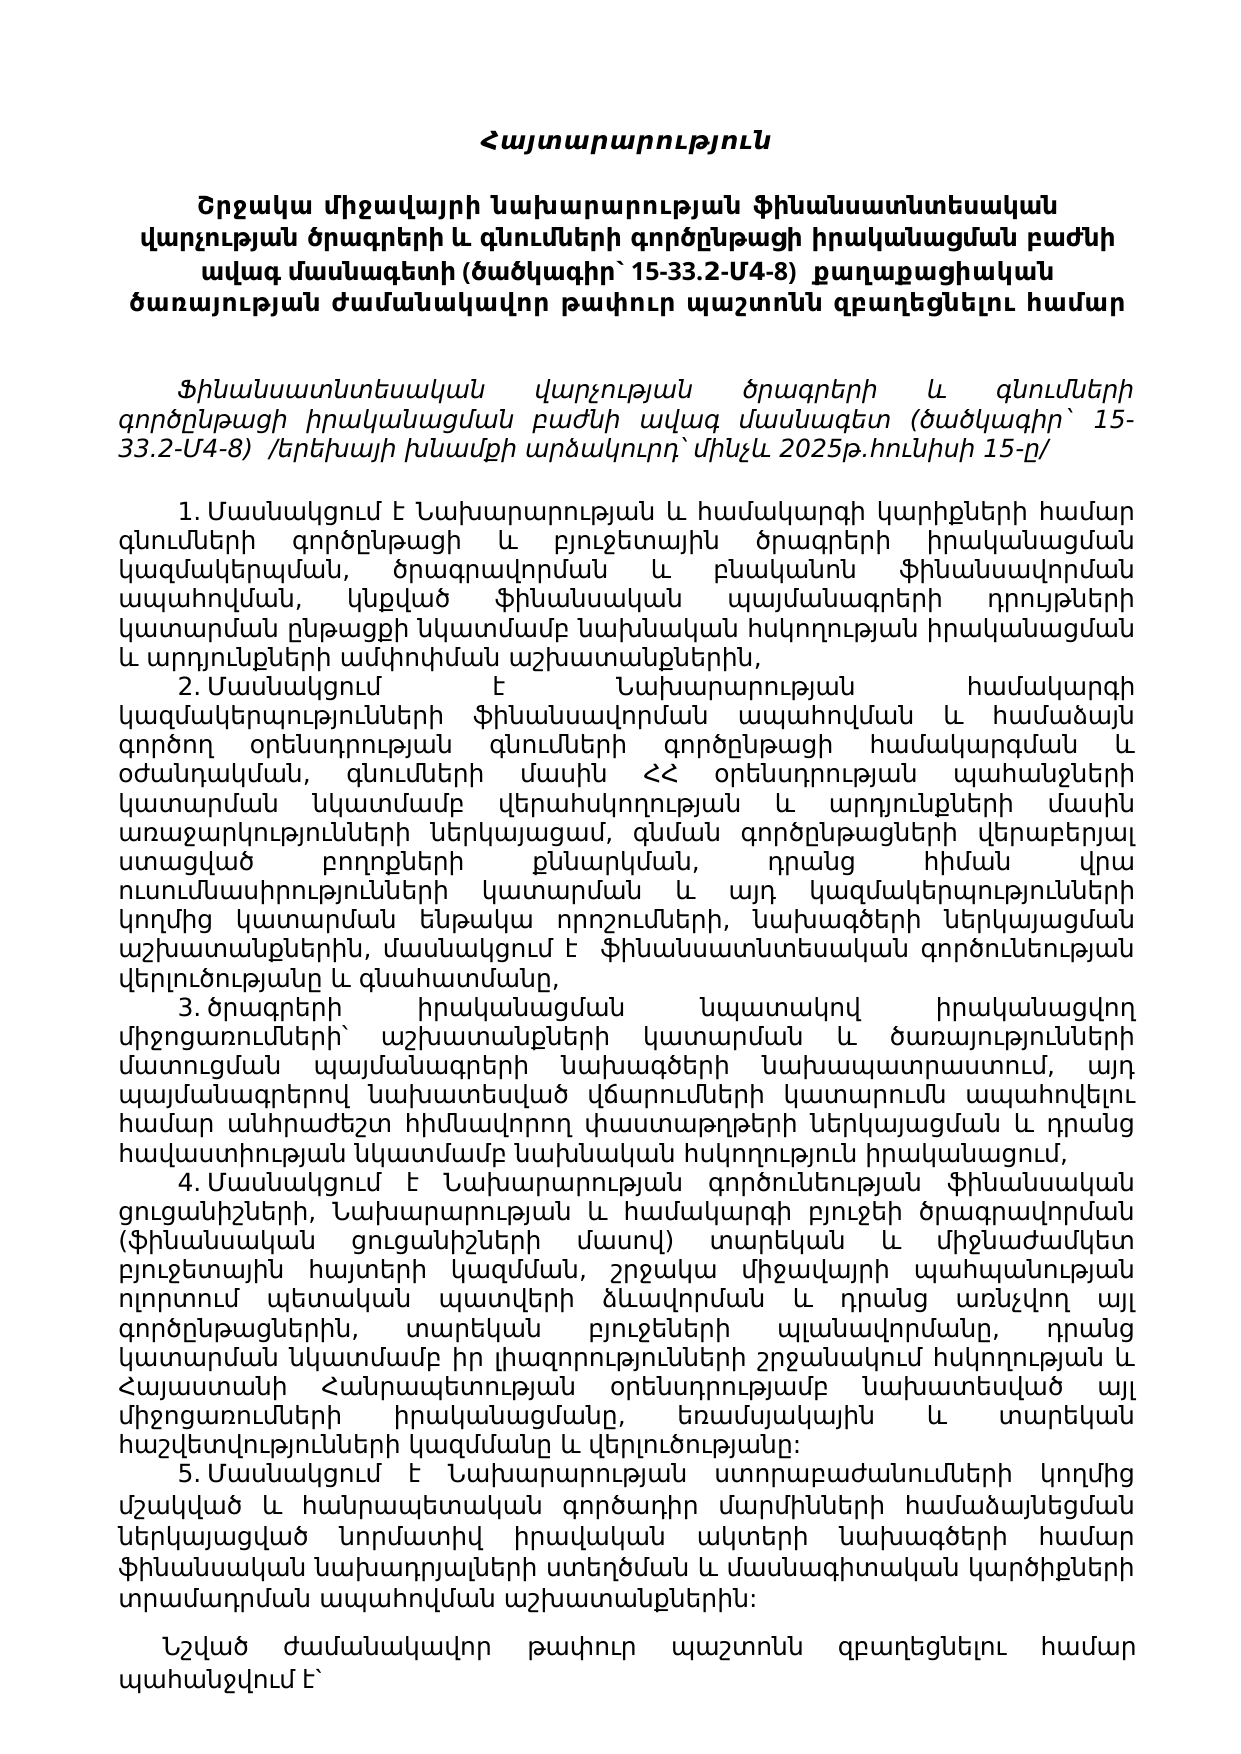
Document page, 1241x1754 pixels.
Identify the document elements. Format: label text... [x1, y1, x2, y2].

text Հայտարարություն [118, 123, 1137, 157]
list Մասնակցում է Նախարարության համակարգի կազմակերպությունների ֆինանսավորման ապահովման և համաձայն գործող օրենսդրության գնումների գործընթացի համակարգման և օժանդակման, գնումների մասին ՀՀ օրենսդրության պահանջների կատարման նկատմամբ վերահսկողության և արդյունքների մասին առաջարկությունների ներկայացամ, գնման գործընթացների վերաբերյալ ստացված բողոքների քննարկման, դրանց հիման վրա ուսումնասիրությունների կատարման և այդ կազմակերպությունների կողմից կատարման ենթակա որոշումների, նախագծերի ներկայացման աշխատանքներին, մասնակցում է ֆինանսատնտեսական գործունեության վերլուծությանը և գնահատմանը, [118, 672, 1136, 993]
list ծրագրերի իրականացման նպատակով իրականացվող միջոցառումների՝ աշխատանքների կատարման և ծառայությունների մատուցման պայմանագրերի նախագծերի նախապատրաստում, այդ պայմանագրերով նախատեսված վճարումների կատարումն ապահովելու համար անհրաժեշտ հիմնավորող փաստաթղթերի ներկայացման և դրանց հավաստիության նկատմամբ նախնական հսկողություն իրականացում, [118, 993, 1136, 1168]
text Նշված ժամանակավոր թափուր պաշտոնն զբաղեցնելու համար պահանջվում է` [118, 1632, 1137, 1695]
text Ֆինանսատնտեսական վարչության ծրագրերի և գնումների գործընթացի իրականացման բաժնի ավագ մասնագետ (ծածկագիր` 15-33.2-Մ4-8) /երեխայի խնամքի արձակուրդ՝ մինչև 2025թ․հունիսի 15-ը/ [118, 376, 1137, 463]
list Մասնակցում է Նախարարության գործունեության ֆինանսական ցուցանիշների, Նախարարության և համակարգի բյուջեի ծրագրավորման (ֆինանսական ցուցանիշների մասով) տարեկան և միջնաժամկետ բյուջետային հայտերի կազմման, շրջակա միջավայրի պահպանության ոլորտում պետական պատվերի ձևավորման և դրանց առնչվող այլ գործընթացներին, տարեկան բյուջեների պլանավորմանը, դրանց կատարման նկատմամբ իր լիազորությունների շրջանակում հսկողության և Հայաստանի Հանրապետության oրենuդրությամբ նախատեuված այլ միջոցառումների իրականացմանը, եռամսյակային և տարեկան հաշվետվությունների կազմմանը և վերլուծությանը: [118, 1168, 1136, 1460]
list Մասնակցում է Նախարարության և համակարգի կարիքների համար գնումների գործընթացի և բյուջետային ծրագրերի իրականացման կազմակերպման, ծրագրավորման և բնականոն ֆինանսավորման ապահովման, կնքված ֆինանսական պայմանագրերի դրույթների կատարման ընթացքի նկատմամբ նախնական հսկողության իրականացման և արդյունքների ամփոփման աշխատանքներին, [118, 497, 1136, 672]
list Մասնակցում է Նախարարության ստորաբաժանումների կողմից մշակված և հանրապետական գործադիր մարմինների համաձայնեցման ներկայացված նորմատիվ իրավական ակտերի նախագծերի համար ֆինանսական նախադրյալների ստեղծման և մասնագիտական կարծիքների տրամադրման ապահովման աշխատանքներին: [118, 1460, 1136, 1613]
text Շրջակա միջավայրի նախարարության ֆինանսատնտեսական վարչության ծրագրերի և գնումների գործընթացի իրականացման բաժնի ավագ մասնագետի (ծածկագիր` 15-33.2-Մ4-8) քաղաքացիական ծառայության ժամանակավոր թափուր պաշտոնն զբաղեցնելու համար [118, 191, 1137, 317]
